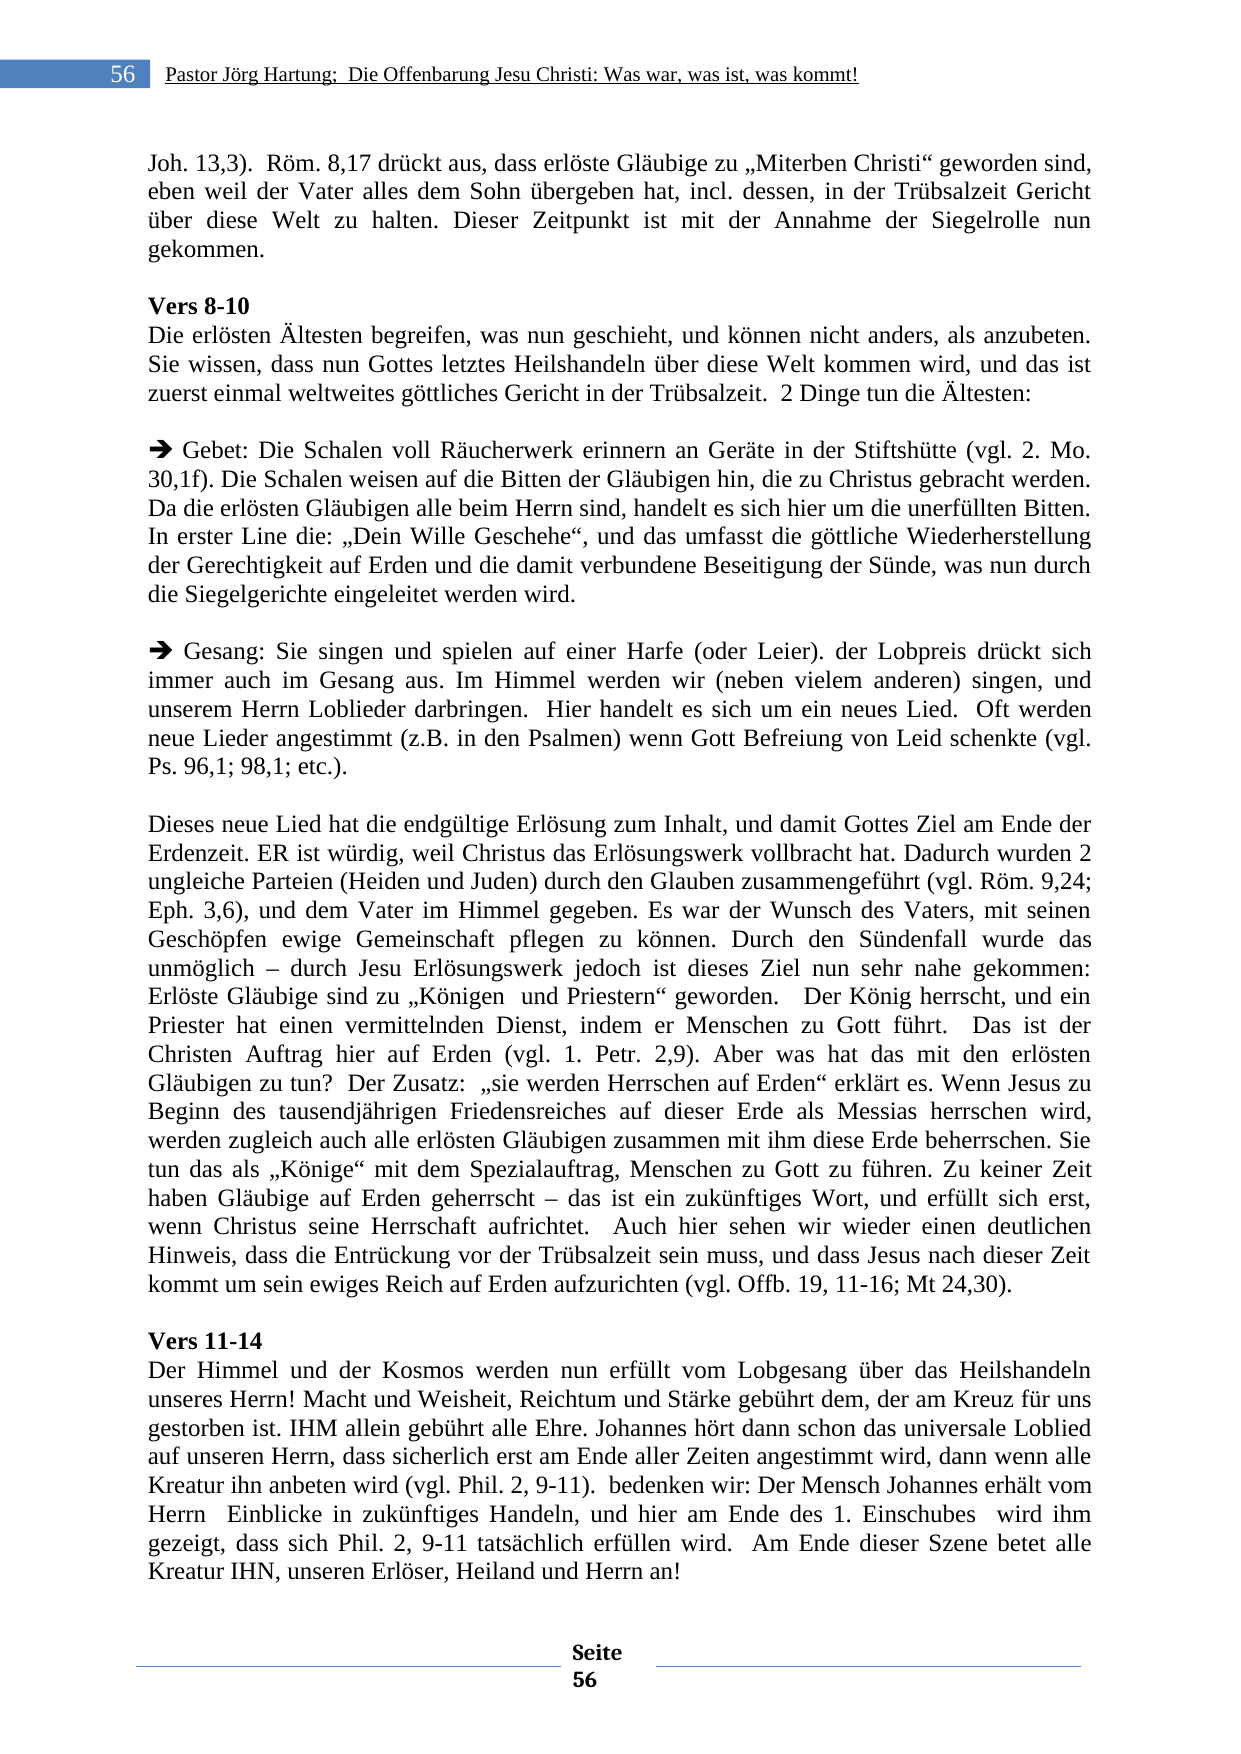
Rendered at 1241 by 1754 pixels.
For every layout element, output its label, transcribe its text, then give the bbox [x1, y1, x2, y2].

text Gebet: Die Schalen voll Räucherwerk erinnern an Geräte in der Stiftshütte (vgl. 2. Mo. 30,1f). Die Schalen weisen auf die Bitten der Gläubigen hin, die zu Christus gebracht werden. Da die erlösten Gläubigen alle beim Herrn sind, handelt es sich hier um die unerfüllten Bitten. In erster Line die: „Dein Wille Geschehe“, und das umfasst die göttliche Wiederherstellung der Gerechtigkeit auf Erden und die damit verbundene Beseitigung der Sünde, was nun durch die Siegelgerichte eingeleitet werden wird. [148, 435, 1093, 608]
text Vers 11-14 [148, 1326, 1093, 1355]
text Gesang: Sie singen und spielen auf einer Harfe (oder Leier). der Lobpreis drückt sich immer auch im Gesang aus. Im Himmel werden wir (neben vielem anderen) singen, und unserem Herrn Loblieder darbringen. Hier handelt es sich um ein neues Lied. Oft werden neue Lieder angestimmt (z.B. in den Psalmen) wenn Gott Befreiung von Leid schenkte (vgl. Ps. 96,1; 98,1; etc.). [148, 636, 1093, 780]
text Die erlösten Ältesten begreifen, was nun geschieht, und können nicht anders, als anzubeten. Sie wissen, dass nun Gottes letztes Heilshandeln über diese Welt kommen wird, und das ist zuerst einmal weltweites göttliches Gericht in der Trübsalzeit. 2 Dinge tun die Ältesten: [148, 320, 1093, 406]
text Dieses neue Lied hat die endgültige Erlösung zum Inhalt, und damit Gottes Ziel am Ende der Erdenzeit. ER ist würdig, weil Christus das Erlösungswerk vollbracht hat. Dadurch wurden 2 ungleiche Parteien (Heiden und Juden) durch den Glauben zusammengeführt (vgl. Röm. 9,24; Eph. 3,6), und dem Vater im Himmel gegeben. Es war der Wunsch des Vaters, mit seinen Geschöpfen ewige Gemeinschaft pflegen zu können. Durch den Sündenfall wurde das unmöglich – durch Jesu Erlösungswerk jedoch ist dieses Ziel nun sehr nahe gekommen: Erlöste Gläubige sind zu „Königen und Priestern“ geworden. Der König herrscht, und ein Priester hat einen vermittelnden Dienst, indem er Menschen zu Gott führt. Das ist der Christen Auftrag hier auf Erden (vgl. 1. Petr. 2,9). Aber was hat das mit den erlösten Gläubigen zu tun? Der Zusatz: „sie werden Herrschen auf Erden“ erklärt es. Wenn Jesus zu Beginn des tausendjährigen Friedensreiches auf dieser Erde als Messias herrschen wird, werden zugleich auch alle erlösten Gläubigen zusammen mit ihm diese Erde beherrschen. Sie tun das als „Könige“ mit dem Spezialauftrag, Menschen zu Gott zu führen. Zu keiner Zeit haben Gläubige auf Erden geherrscht – das ist ein zukünftiges Wort, und erfüllt sich erst, wenn Christus seine Herrschaft aufrichtet. Auch hier sehen wir wieder einen deutlichen Hinweis, dass die Entrückung vor der Trübsalzeit sein muss, und dass Jesus nach dieser Zeit kommt um sein ewiges Reich auf Erden aufzurichten (vgl. Offb. 19, 11-16; Mt 24,30). [148, 809, 1093, 1298]
text Vers 8-10 [148, 291, 1093, 320]
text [148, 148, 1093, 263]
text Der Himmel und der Kosmos werden nun erfüllt vom Lobgesang über das Heilshandeln unseres Herrn! Macht und Weisheit, Reichtum und Stärke gebührt dem, der am Kreuz für uns gestorben ist. IHM allein gebührt alle Ehre. Johannes hört dann schon das universale Loblied auf unseren Herrn, dass sicherlich erst am Ende aller Zeiten angestimmt wird, dann wenn alle Kreatur ihn anbeten wird (vgl. Phil. 2, 9-11). bedenken wir: Der Mensch Johannes erhält vom Herrn Einblicke in zukünftiges Handeln, und hier am Ende des 1. Einschubes wird ihm gezeigt, dass sich Phil. 2, 9-11 tatsächlich erfüllen wird. Am Ende dieser Szene betet alle Kreatur IHN, unseren Erlöser, Heiland und Herrn an! [148, 1355, 1093, 1585]
